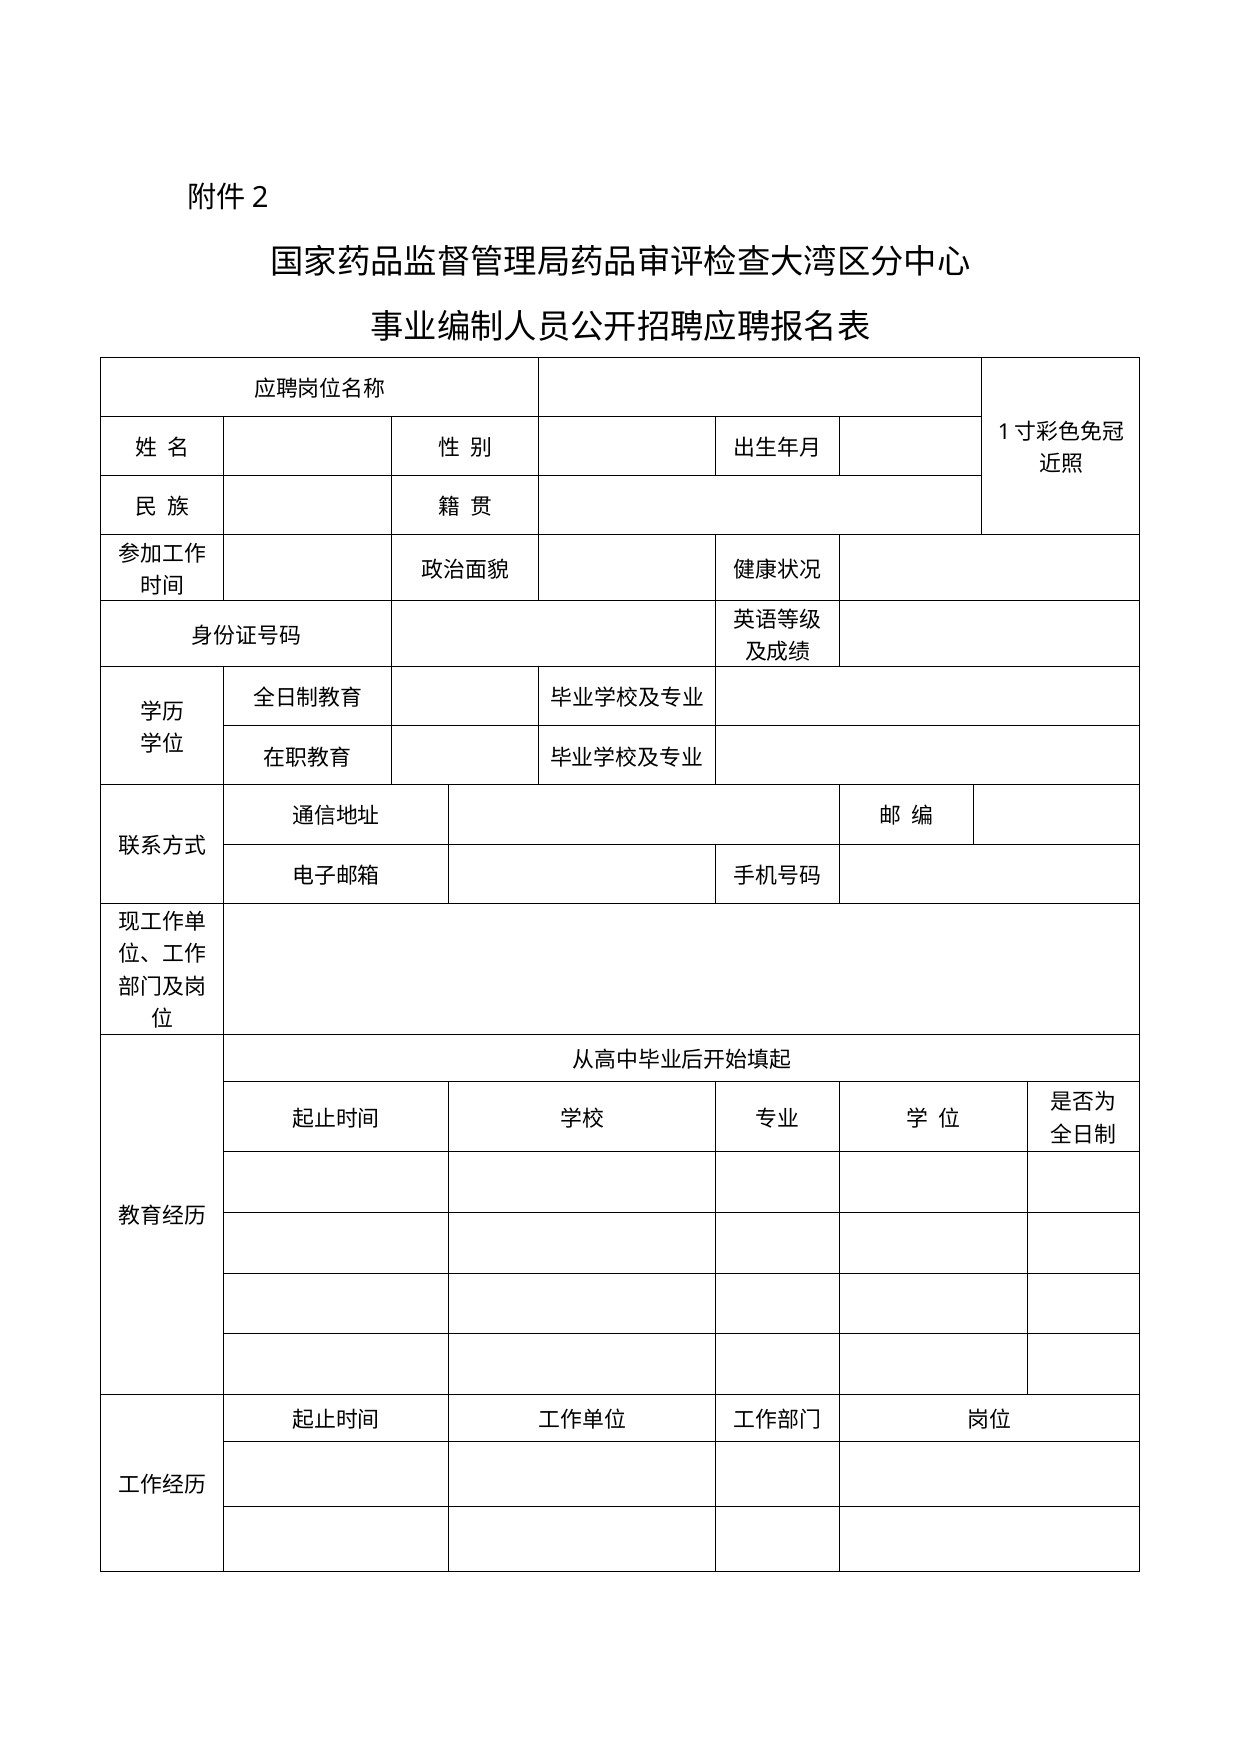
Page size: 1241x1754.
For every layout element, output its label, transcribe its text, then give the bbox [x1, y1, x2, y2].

table_cell 电子邮箱 [224, 845, 448, 902]
table_cell [449, 1507, 715, 1571]
table_cell [392, 726, 538, 784]
table_cell 工作单位 [449, 1395, 715, 1441]
table_cell [224, 1334, 448, 1394]
table_cell 身份证号码 [101, 601, 391, 666]
table_cell [392, 601, 715, 666]
table_cell [840, 535, 1139, 600]
table_cell 学历 学位 [101, 667, 223, 784]
table_cell 籍 贯 [392, 476, 538, 534]
table_cell 政治面貌 [392, 535, 538, 600]
table_cell [449, 1213, 715, 1272]
table_cell [449, 845, 715, 902]
table_cell 起止时间 [224, 1395, 448, 1441]
text 国家药品监督管理局药品审评检查大湾区分中心 [187, 227, 1053, 292]
table_cell 现工作单位、工作部门及岗位 [101, 904, 223, 1033]
table_cell [840, 601, 1139, 666]
table_cell [224, 1274, 448, 1333]
table_cell [1028, 1274, 1139, 1333]
table_cell [716, 1213, 839, 1272]
table_cell 姓 名 [101, 417, 223, 475]
table_cell [1028, 1152, 1139, 1212]
table_cell [392, 667, 538, 725]
table_cell [224, 535, 391, 600]
table_cell [539, 476, 981, 534]
table_cell 全日制教育 [224, 667, 391, 725]
text 附件2 [187, 162, 1053, 227]
table_cell 民 族 [101, 476, 223, 534]
table_cell 专业 [716, 1082, 839, 1151]
table_cell [1028, 1213, 1139, 1272]
table_cell 在职教育 [224, 726, 391, 784]
table_cell 通信地址 [224, 785, 448, 843]
table_cell [840, 1152, 1027, 1212]
table_cell 健康状况 [716, 535, 839, 600]
table_cell [716, 667, 1139, 725]
table_cell [840, 845, 1139, 902]
table_cell 学 位 [840, 1082, 1027, 1151]
table_cell 从高中毕业后开始填起 [224, 1035, 1139, 1081]
table_cell 岗位 [840, 1395, 1139, 1441]
table_cell 工作经历 [101, 1395, 223, 1571]
table_cell [449, 785, 839, 843]
table_cell [716, 1507, 839, 1571]
table_header 应聘岗位名称 [101, 358, 538, 416]
table_cell [716, 1152, 839, 1212]
table_cell [539, 535, 715, 600]
table_cell 教育经历 [101, 1035, 223, 1394]
table_cell [840, 417, 981, 475]
table_cell [716, 1442, 839, 1506]
table_cell 是否为 全日制 [1028, 1082, 1139, 1151]
table_header [539, 358, 981, 416]
table_cell 联系方式 [101, 785, 223, 902]
table_cell [1028, 1334, 1139, 1394]
table_cell 英语等级 及成绩 [716, 601, 839, 666]
table_cell [449, 1334, 715, 1394]
table_cell [716, 1274, 839, 1333]
table_cell [449, 1274, 715, 1333]
table_cell [716, 1334, 839, 1394]
table_cell 起止时间 [224, 1082, 448, 1151]
table_cell 学校 [449, 1082, 715, 1151]
table_cell [224, 1442, 448, 1506]
table_cell [224, 904, 1139, 1033]
table_cell [449, 1152, 715, 1212]
table_cell [840, 1507, 1139, 1571]
text 事业编制人员公开招聘应聘报名表 [187, 292, 1053, 357]
table_header 1寸彩色免冠近照 [982, 358, 1139, 534]
table_cell 参加工作时间 [101, 535, 223, 600]
table_cell [224, 1507, 448, 1571]
table_cell [449, 1442, 715, 1506]
table_cell 性 别 [392, 417, 538, 475]
table_cell [224, 476, 391, 534]
table_cell [224, 1152, 448, 1212]
table_cell [840, 1334, 1027, 1394]
table_cell 出生年月 [716, 417, 839, 475]
table_cell [840, 1274, 1027, 1333]
table_cell [840, 1213, 1027, 1272]
table_cell [974, 785, 1139, 843]
table_cell 手机号码 [716, 845, 839, 902]
table_cell [716, 726, 1139, 784]
table_cell 邮 编 [840, 785, 973, 843]
table_cell [224, 1213, 448, 1272]
table_cell [539, 417, 715, 475]
table_cell [840, 1442, 1139, 1506]
table_cell 毕业学校及专业 [539, 726, 715, 784]
table_cell 毕业学校及专业 [539, 667, 715, 725]
table_cell [224, 417, 391, 475]
table_cell 工作部门 [716, 1395, 839, 1441]
